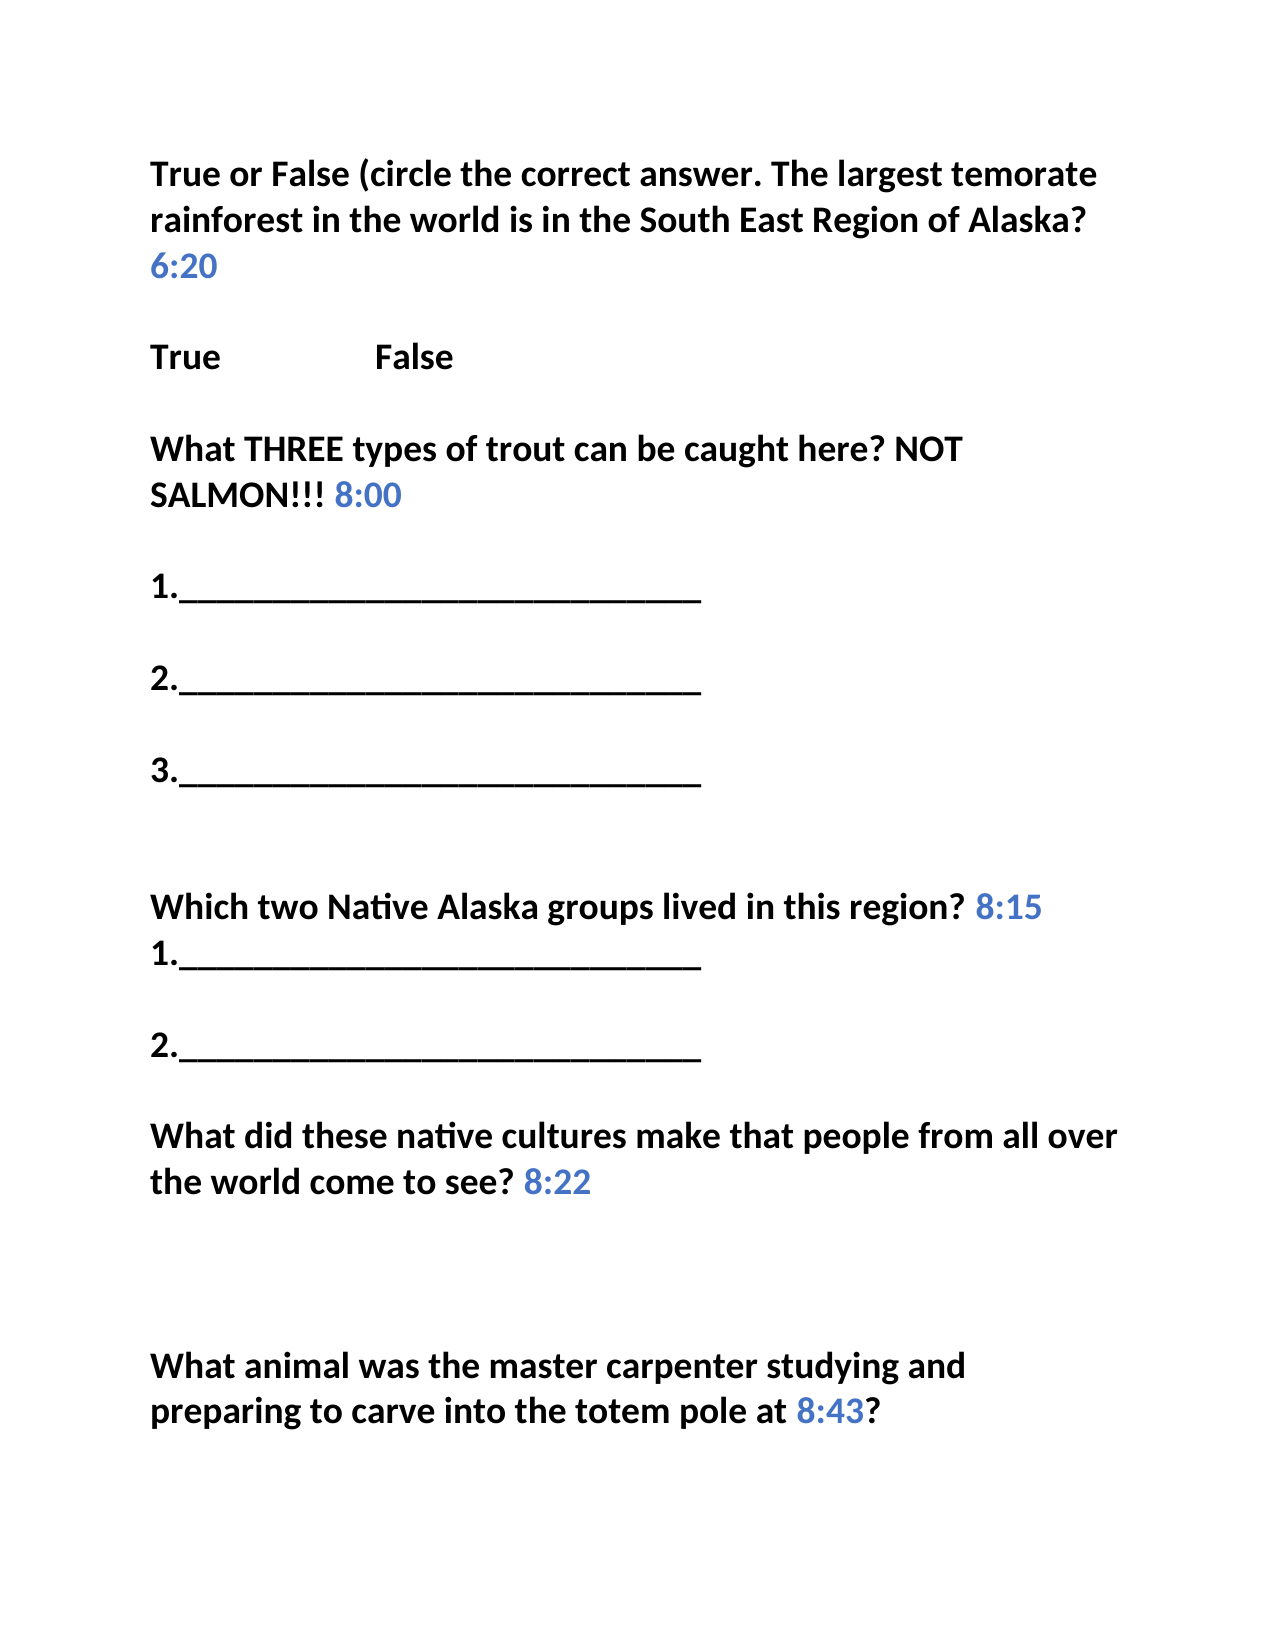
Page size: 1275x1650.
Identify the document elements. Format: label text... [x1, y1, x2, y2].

text 3.____________________________ [150, 746, 1125, 792]
text True or False (circle the correct answer. The largest temorate rainforest in the world is in the South East Region of Alaska? 6:20 [150, 150, 1125, 287]
text What did these native cultures make that people from all over the world come to see? 8:22 [150, 1112, 1125, 1204]
text 1.____________________________ [150, 562, 1125, 608]
text What animal was the master carpenter studying and preparing to carve into the totem pole at 8:43? [150, 1342, 1125, 1433]
text Which two Native Alaska groups lived in this region? 8:15 [150, 883, 1125, 929]
text 1.____________________________ [150, 929, 1125, 975]
text 2.____________________________ [150, 654, 1125, 700]
text What THREE types of trout can be caught here? NOT SALMON!!! 8:00 [150, 425, 1125, 517]
text 2.____________________________ [150, 1021, 1125, 1067]
text True False [150, 333, 1125, 379]
